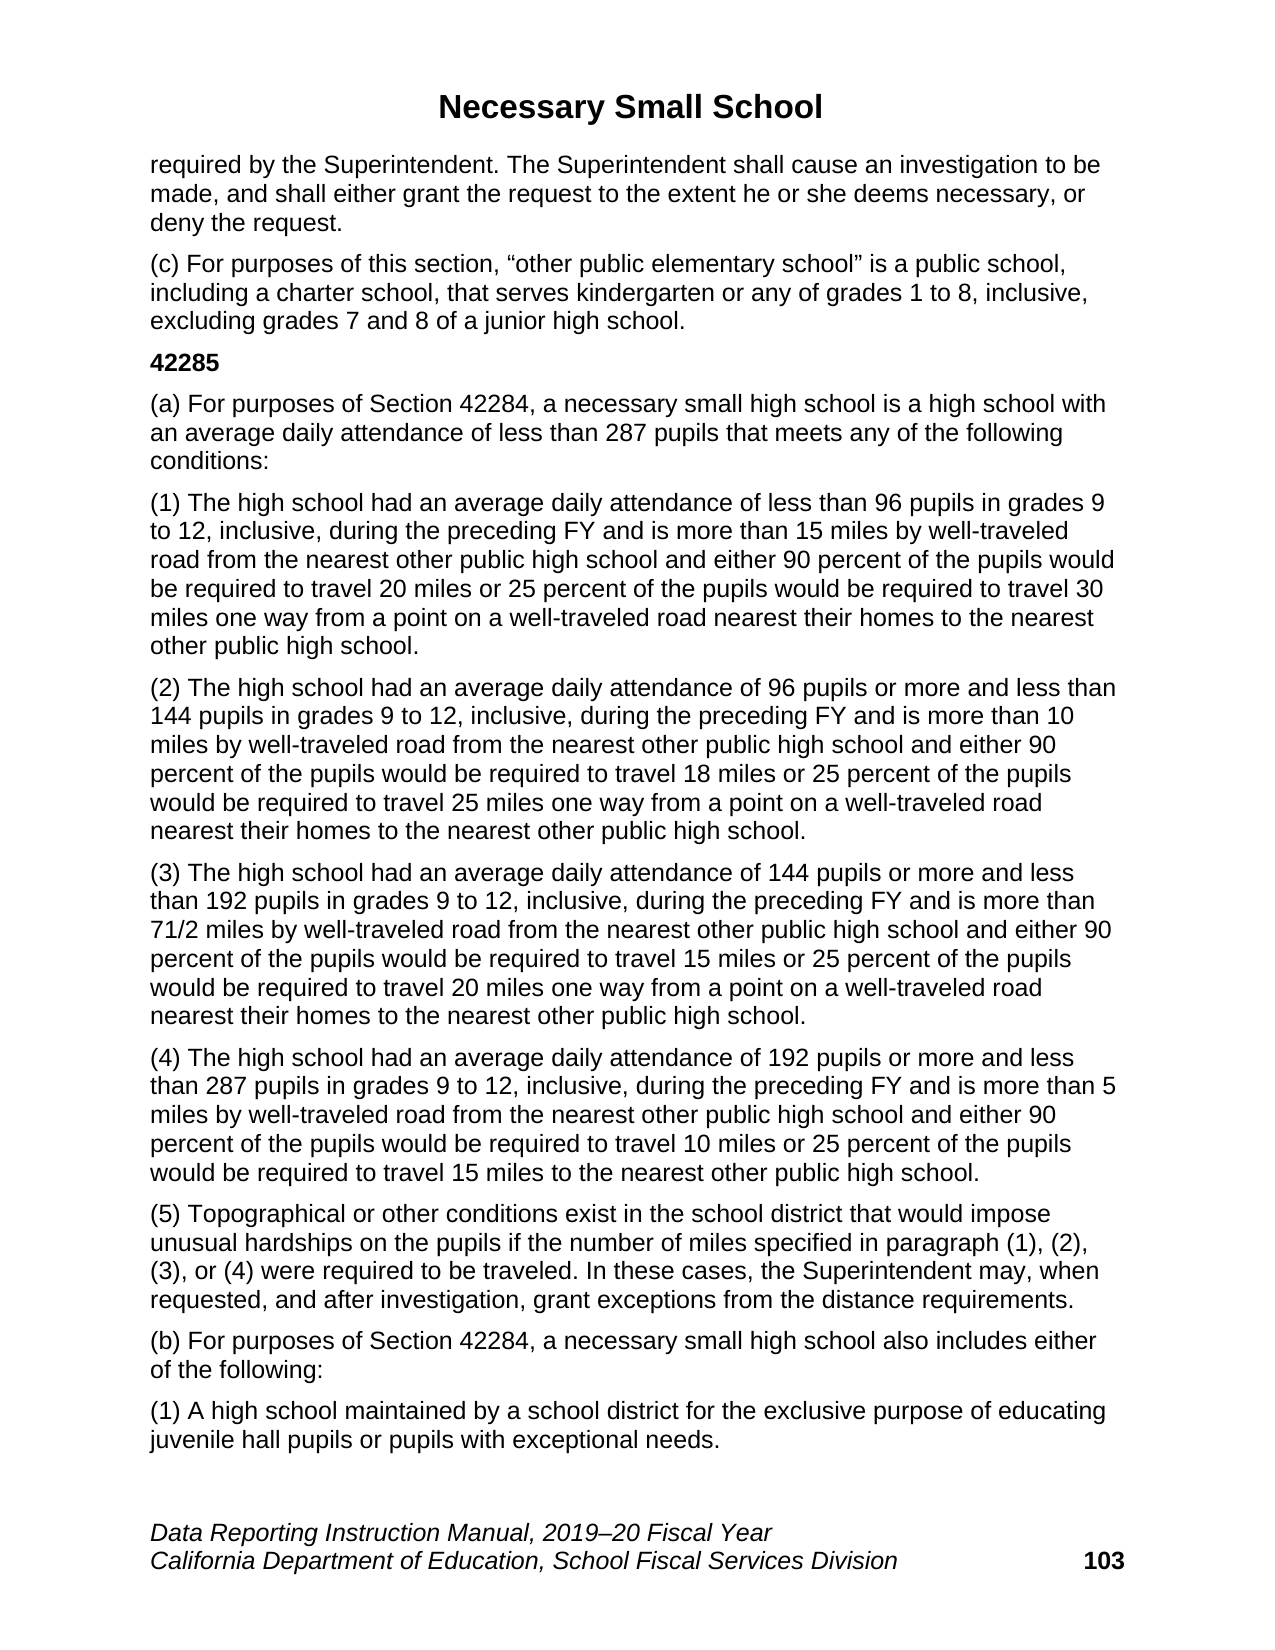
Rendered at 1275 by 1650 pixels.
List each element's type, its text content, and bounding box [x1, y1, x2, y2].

text (a) For purposes of Section 42284, a necessary small high school is a high school with an average daily attendance of less than 287 pupils that meets any of the following conditions: [150, 389, 1125, 475]
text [150, 150, 1125, 236]
text (c) For purposes of this section, “other public elementary school” is a public school, including a charter school, that serves kindergarten or any of grades 1 to 8, inclusive, excluding grades 7 and 8 of a junior high school. [150, 249, 1125, 335]
subtitle 42285 [150, 347, 1111, 376]
text (3) The high school had an average daily attendance of 144 pupils or more and less than 192 pupils in grades 9 to 12, inclusive, during the preceding FY and is more than 71/2 miles by well-traveled road from the nearest other public high school and either 90 percent of the pupils would be required to travel 15 miles or 25 percent of the pupils would be required to travel 20 miles one way from a point on a well-traveled road nearest their homes to the nearest other public high school. [150, 857, 1125, 1030]
text (b) For purposes of Section 42284, a necessary small high school also includes either of the following: [150, 1326, 1125, 1384]
text (1) The high school had an average daily attendance of less than 96 pupils in grades 9 to 12, inclusive, during the preceding FY and is more than 15 miles by well-traveled road from the nearest other public high school and either 90 percent of the pupils would be required to travel 20 miles or 25 percent of the pupils would be required to travel 30 miles one way from a point on a well-traveled road nearest their homes to the nearest other public high school. [150, 487, 1125, 660]
text (5) Topographical or other conditions exist in the school district that would impose unusual hardships on the pupils if the number of miles specified in paragraph (1), (2), (3), or (4) were required to be traveled. In these cases, the Superintendent may, when requested, and after investigation, grant exceptions from the distance requirements. [150, 1199, 1125, 1314]
text (2) The high school had an average daily attendance of 96 pupils or more and less than 144 pupils in grades 9 to 12, inclusive, during the preceding FY and is more than 10 miles by well-traveled road from the nearest other public high school and either 90 percent of the pupils would be required to travel 18 miles or 25 percent of the pupils would be required to travel 25 miles one way from a point on a well-traveled road nearest their homes to the nearest other public high school. [150, 672, 1125, 845]
text (4) The high school had an average daily attendance of 192 pupils or more and less than 287 pupils in grades 9 to 12, inclusive, during the preceding FY and is more than 5 miles by well-traveled road from the nearest other public high school and either 90 percent of the pupils would be required to travel 10 miles or 25 percent of the pupils would be required to travel 15 miles to the nearest other public high school. [150, 1042, 1125, 1186]
text (1) A high school maintained by a school district for the exclusive purpose of educating juvenile hall pupils or pupils with exceptional needs. [150, 1396, 1125, 1454]
